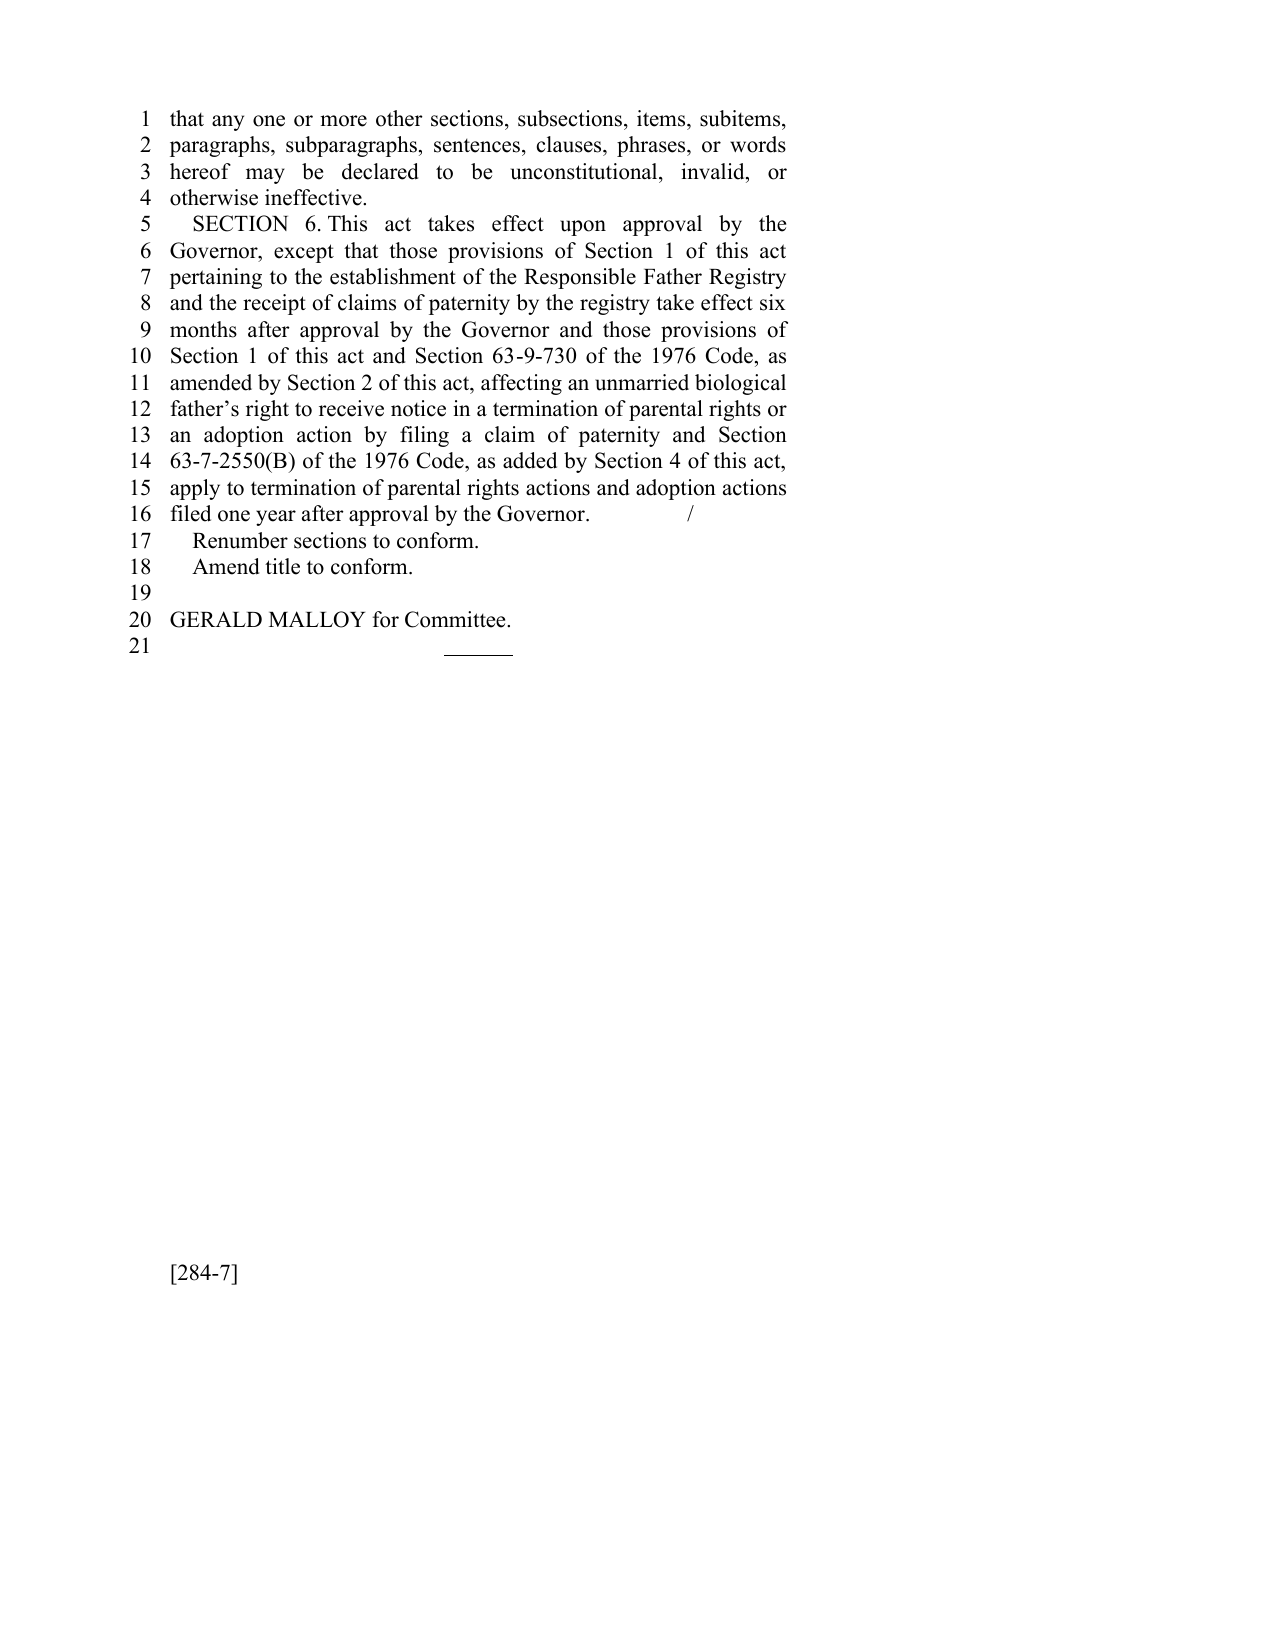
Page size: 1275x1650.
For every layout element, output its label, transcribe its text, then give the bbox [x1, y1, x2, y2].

text Renumber sections to conform. [169, 527, 787, 553]
text SECTION 6. This act takes effect upon approval by the Governor, except that those provisions of Section 1 of this act pertaining to the establishment of the Responsible Father Registry and the receipt of claims of paternity by the registry take effect six months after approval by the Governor and those provisions of Section 1 of this act and Section 63-9-730 of the 1976 Code, as amended by Section 2 of this act, affecting an unmarried biological father’s right to receive notice in a termination of parental rights or an adoption action by filing a claim of paternity and Section 63-7-2550(B) of the 1976 Code, as added by Section 4 of this act, apply to termination of parental rights actions and adoption actions filed one year after approval by the Governor. / [169, 210, 787, 527]
text GERALD MALLOY for Committee. [169, 606, 787, 632]
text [169, 105, 787, 210]
text Amend title to conform. [169, 553, 787, 579]
